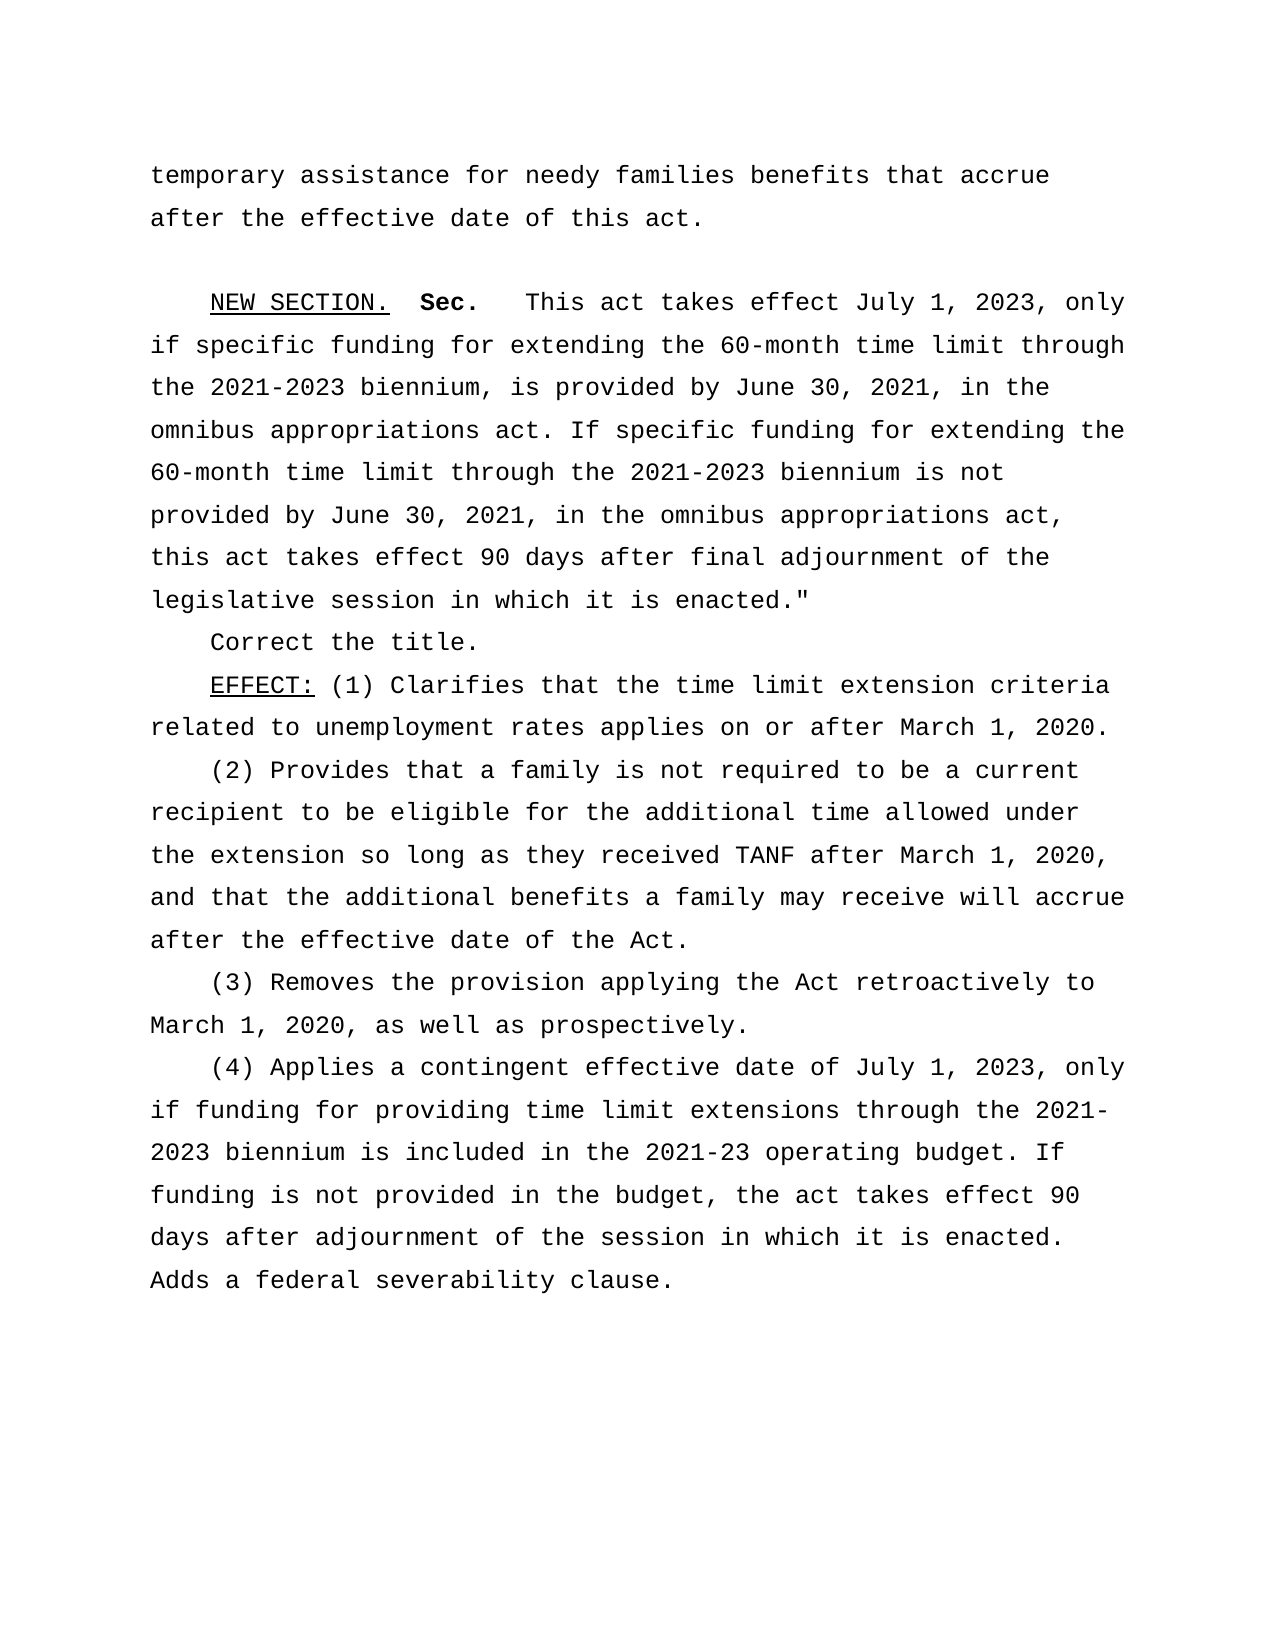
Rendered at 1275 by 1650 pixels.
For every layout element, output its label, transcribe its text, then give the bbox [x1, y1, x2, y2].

text EFFECT: (1) Clarifies that the time limit extension criteria related to unemployment rates applies on or after March 1, 2020. [150, 659, 1125, 744]
text (4) Applies a contingent effective date of July 1, 2023, only if funding for providing time limit extensions through the 2021-2023 biennium is included in the 2021-23 operating budget. If funding is not provided in the budget, the act takes effect 90 days after adjournment of the session in which it is enacted. Adds a federal severability clause. [150, 1042, 1125, 1297]
text NEW SECTION. Sec. This act takes effect July 1, 2023, only if specific funding for extending the 60-month time limit through the 2021-2023 biennium, is provided by June 30, 2021, in the omnibus appropriations act. If specific funding for extending the 60-month time limit through the 2021-2023 biennium is not provided by June 30, 2021, in the omnibus appropriations act, this act takes effect 90 days after final adjournment of the legislative session in which it is enacted." [150, 277, 1125, 617]
text Correct the title. [150, 617, 1125, 659]
text (2) Provides that a family is not required to be a current recipient to be eligible for the additional time allowed under the extension so long as they received TANF after March 1, 2020, and that the additional benefits a family may receive will accrue after the effective date of the Act. [150, 744, 1125, 957]
text (3) Removes the provision applying the Act retroactively to March 1, 2020, as well as prospectively. [150, 957, 1125, 1042]
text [150, 150, 1125, 235]
